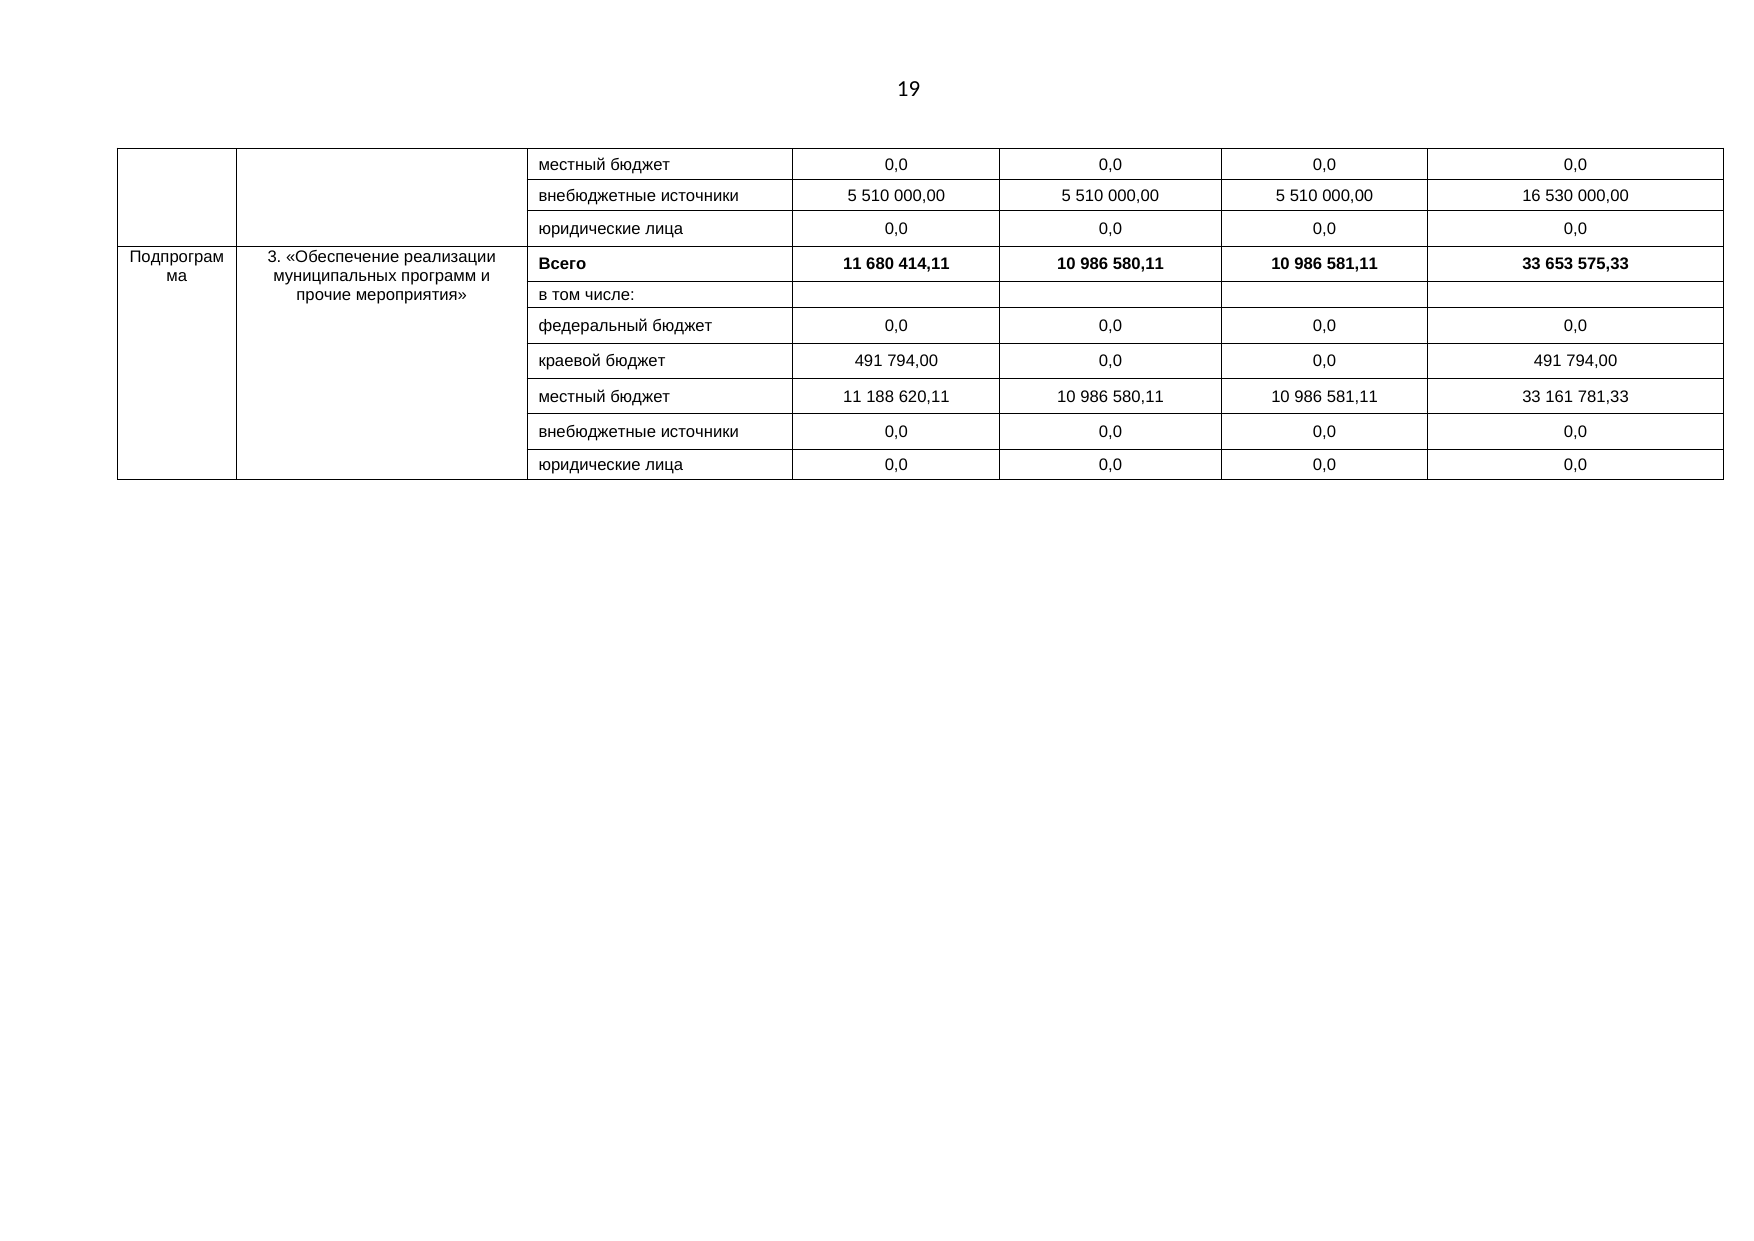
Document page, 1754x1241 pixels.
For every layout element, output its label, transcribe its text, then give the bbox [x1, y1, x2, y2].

table_cell 0,0 [793, 149, 999, 179]
table_cell 0,0 [1222, 149, 1427, 179]
table_cell [1000, 282, 1221, 307]
table_cell 0,0 [793, 414, 999, 449]
table_cell 5 510 000,00 [1000, 180, 1221, 210]
table_cell 5 510 000,00 [793, 180, 999, 210]
table_cell 0,0 [1000, 211, 1221, 246]
table_cell 0,0 [793, 450, 999, 479]
table_cell 0,0 [1428, 450, 1723, 479]
table_cell [1428, 282, 1723, 307]
table_cell 11 680 414,11 [793, 247, 999, 281]
table_cell 0,0 [1222, 308, 1427, 342]
table_cell 3. «Обеспечение реализации муниципальных программ и прочие мероприятия» [237, 247, 527, 479]
table_cell 491 794,00 [1428, 344, 1723, 378]
table_cell 10 986 581,11 [1222, 379, 1427, 413]
table_cell внебюджетные источники [528, 414, 792, 449]
table_cell 0,0 [1428, 308, 1723, 342]
table_cell юридические лица [528, 450, 792, 479]
table_cell 0,0 [1222, 211, 1427, 246]
table_cell федеральный бюджет [528, 308, 792, 342]
table_cell 11 188 620,11 [793, 379, 999, 413]
table_cell 0,0 [1000, 450, 1221, 479]
table_cell местный бюджет [528, 379, 792, 413]
table_cell 0,0 [793, 211, 999, 246]
table_cell 0,0 [1000, 344, 1221, 378]
table_cell в том числе: [528, 282, 792, 307]
table_cell 16 530 000,00 [1428, 180, 1723, 210]
table_cell 0,0 [793, 308, 999, 342]
table_cell 5 510 000,00 [1222, 180, 1427, 210]
table_cell 33 653 575,33 [1428, 247, 1723, 281]
table_cell 0,0 [1000, 414, 1221, 449]
table_cell юридические лица [528, 211, 792, 246]
table_cell [1222, 282, 1427, 307]
table_cell 10 986 580,11 [1000, 247, 1221, 281]
table_cell 0,0 [1428, 149, 1723, 179]
table_cell краевой бюджет [528, 344, 792, 378]
table_cell местный бюджет [528, 149, 792, 179]
table_cell внебюджетные источники [528, 180, 792, 210]
table_cell 10 986 581,11 [1222, 247, 1427, 281]
table_cell 10 986 580,11 [1000, 379, 1221, 413]
table_cell 0,0 [1428, 211, 1723, 246]
table_cell Всего [528, 247, 792, 281]
table_cell [793, 282, 999, 307]
table_cell 0,0 [1222, 344, 1427, 378]
table_cell 0,0 [1222, 450, 1427, 479]
table_cell 0,0 [1222, 414, 1427, 449]
table_cell 0,0 [1000, 149, 1221, 179]
table_cell 491 794,00 [793, 344, 999, 378]
table_cell Подпрограмма [118, 247, 236, 479]
table_cell 0,0 [1428, 414, 1723, 449]
table_cell 0,0 [1000, 308, 1221, 342]
table_cell 33 161 781,33 [1428, 379, 1723, 413]
